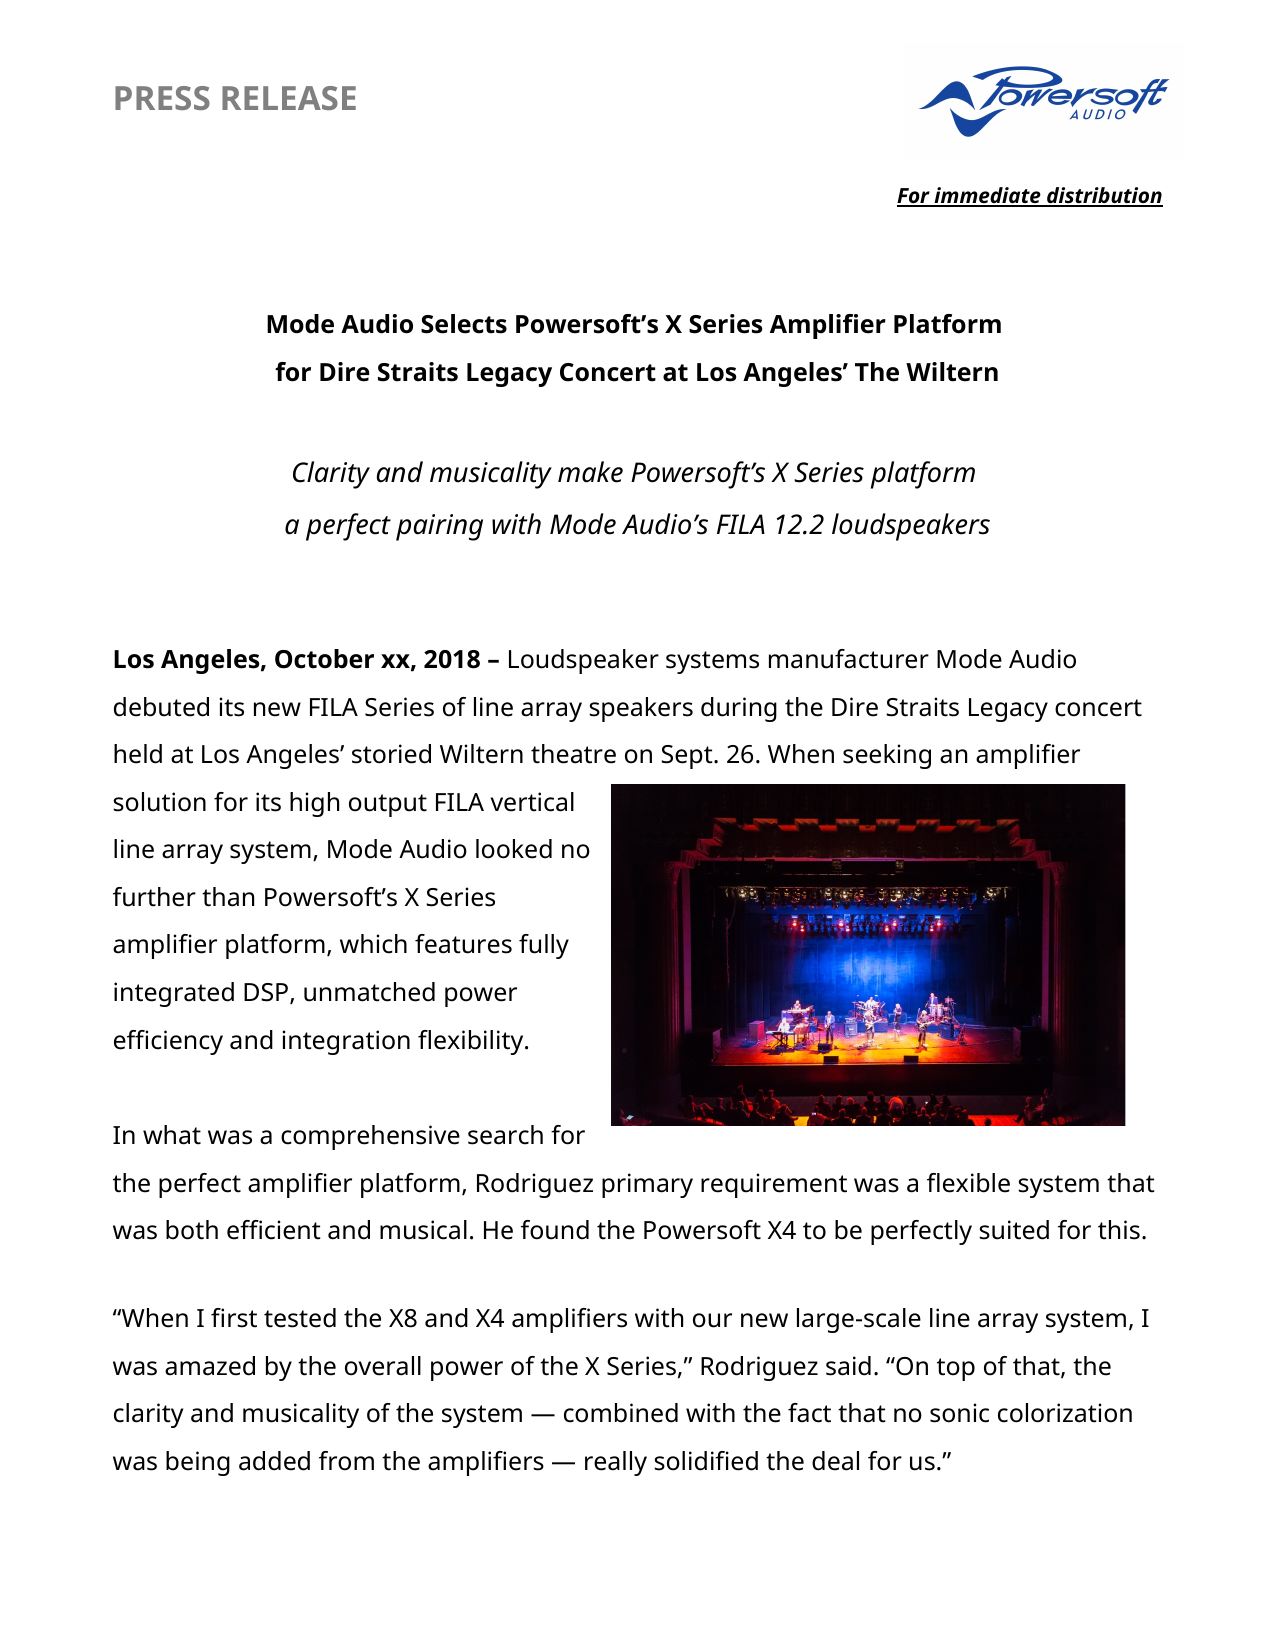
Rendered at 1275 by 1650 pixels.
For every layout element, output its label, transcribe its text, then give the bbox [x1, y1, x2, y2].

text For immediate distribution [112, 181, 1162, 210]
text “When I first tested the X8 and X4 amplifiers with our new large-scale line array system, I was amazed by the overall power of the X Series,” Rodriguez said. “On top of that, the clarity and musicality of the system — combined with the fact that no sonic colorization was being added from the amplifiers — really solidified the deal for us.” [112, 1301, 1162, 1477]
text Mode Audio Selects Powersoft’s X Series Amplifier Platform for Dire Straits Legacy Concert at Los Angeles’ The Wiltern [112, 307, 1162, 389]
picture [903, 43, 1185, 160]
picture [611, 784, 1126, 1126]
text Clarity and musicality make Powersoft’s X Series platform a perfect pairing with Mode Audio’s FILA 12.2 loudspeakers [112, 402, 1162, 542]
text Los Angeles, October xx, 2018 – Loudspeaker systems manufacturer Mode Audio debuted its new FILA Series of line array speakers during the Dire Straits Legacy concert held at Los Angeles’ storied Wiltern theatre on Sept. 26. When seeking an amplifier solution for its high output FILA vertical line array system, Mode Audio looked no further than Powersoft’s X Series amplifier platform, which features fully integrated DSP, unmatched power efficiency and integration flexibility. [112, 594, 1162, 1056]
text In what was a comprehensive search for the perfect amplifier platform, Rodriguez primary requirement was a flexible system that was both efficient and musical. He found the Powersoft X4 to be perfectly suited for this. [112, 1118, 1162, 1247]
